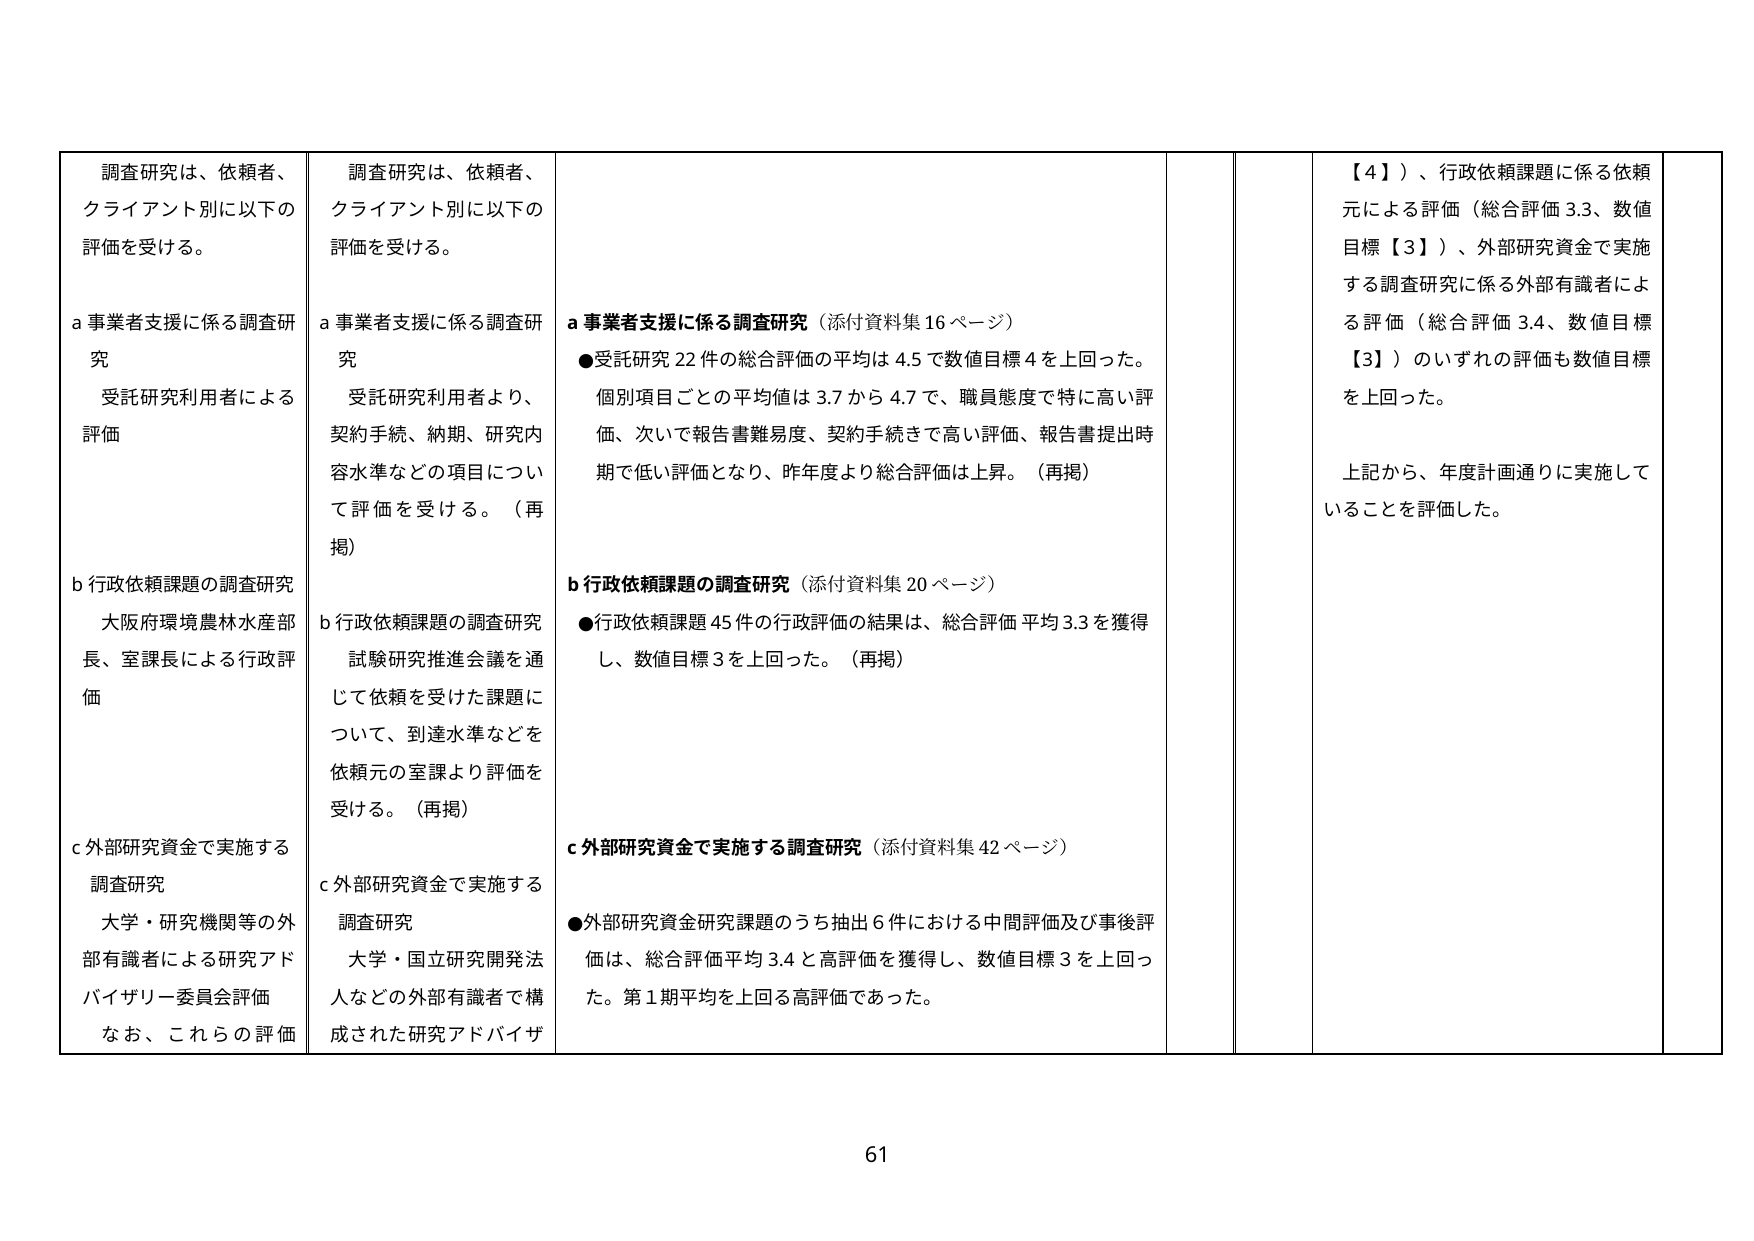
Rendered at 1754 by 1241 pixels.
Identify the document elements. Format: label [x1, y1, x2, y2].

table_cell [1236, 153, 1312, 1052]
table_cell [556, 153, 1166, 1052]
table_cell [1664, 153, 1721, 1052]
table_cell [309, 153, 555, 1052]
table_cell [1313, 153, 1662, 1052]
table_cell [61, 153, 306, 1052]
table_cell [1167, 153, 1233, 1052]
